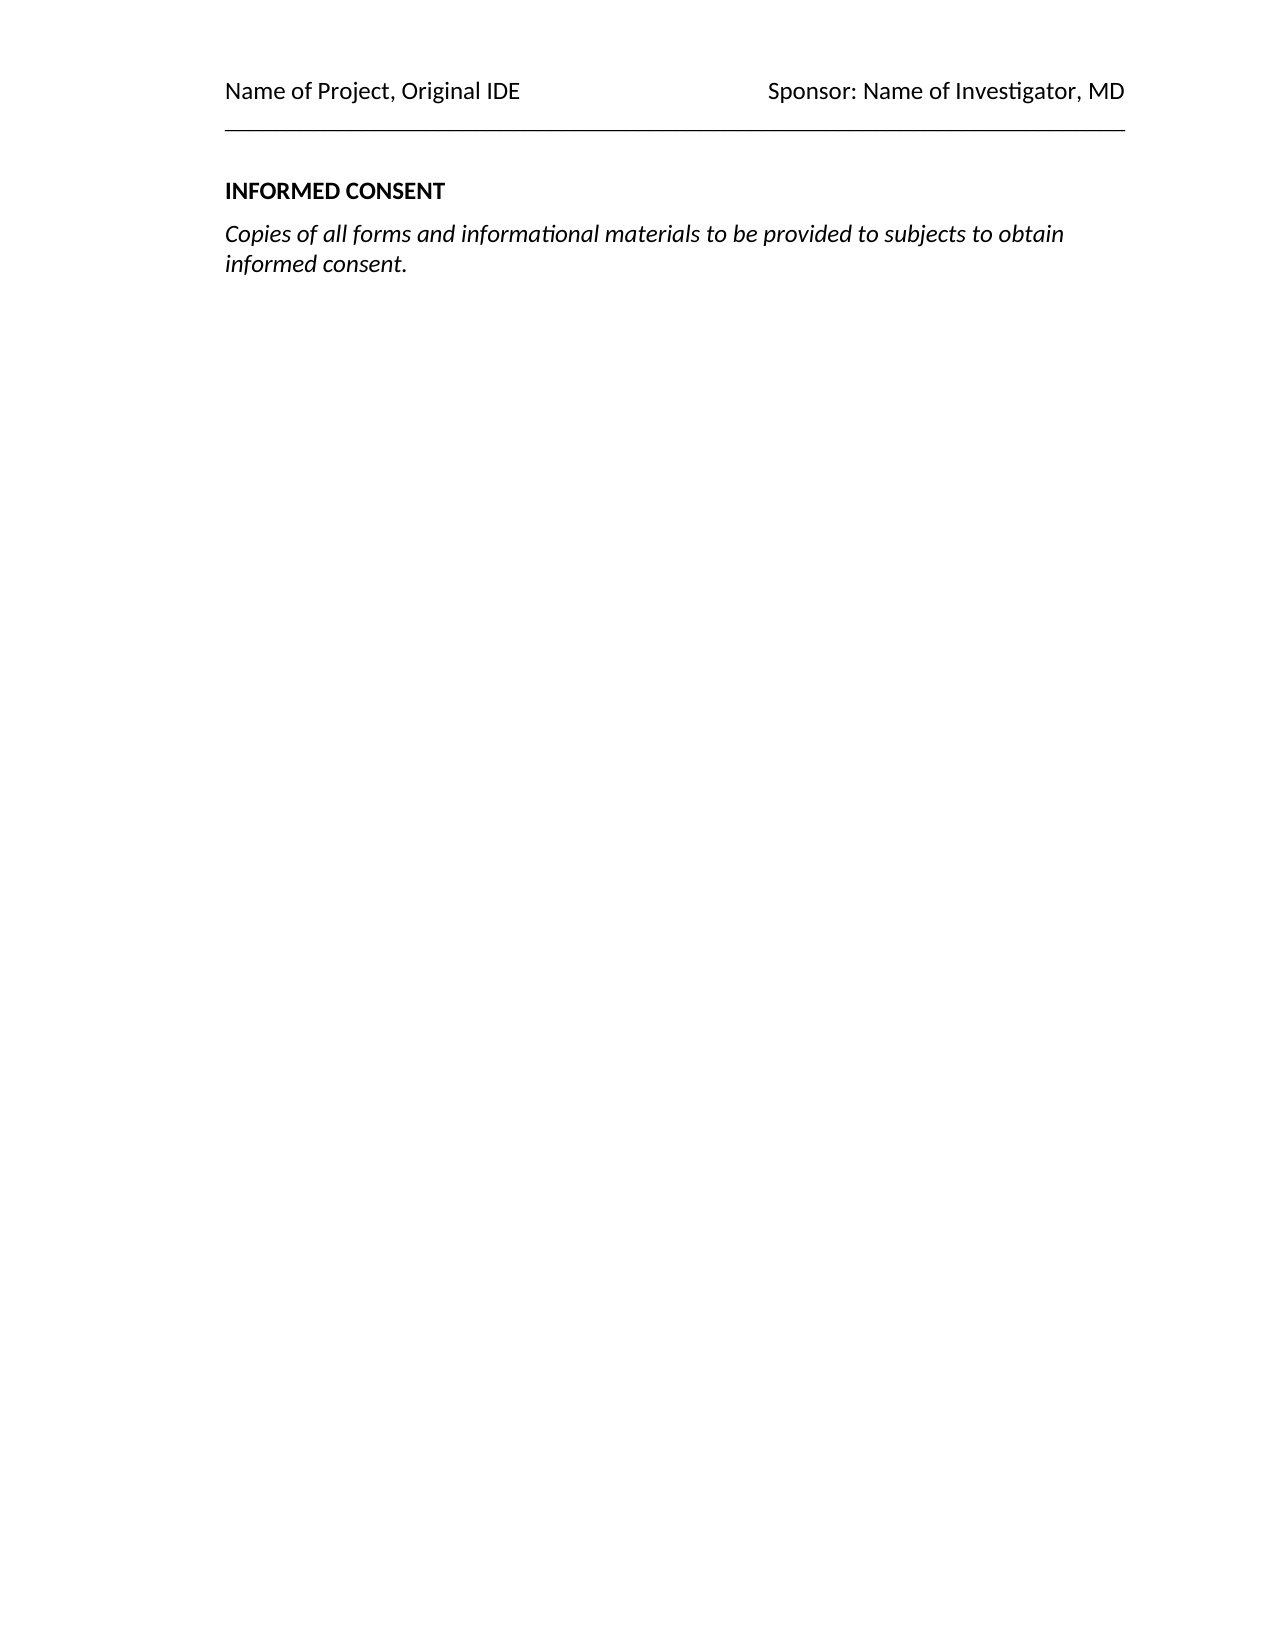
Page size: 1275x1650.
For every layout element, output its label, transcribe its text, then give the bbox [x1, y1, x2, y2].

text Informed Consent [225, 175, 1125, 206]
text Copies of all forms and informational materials to be provided to subjects to obtain informed consent. [225, 218, 1125, 279]
